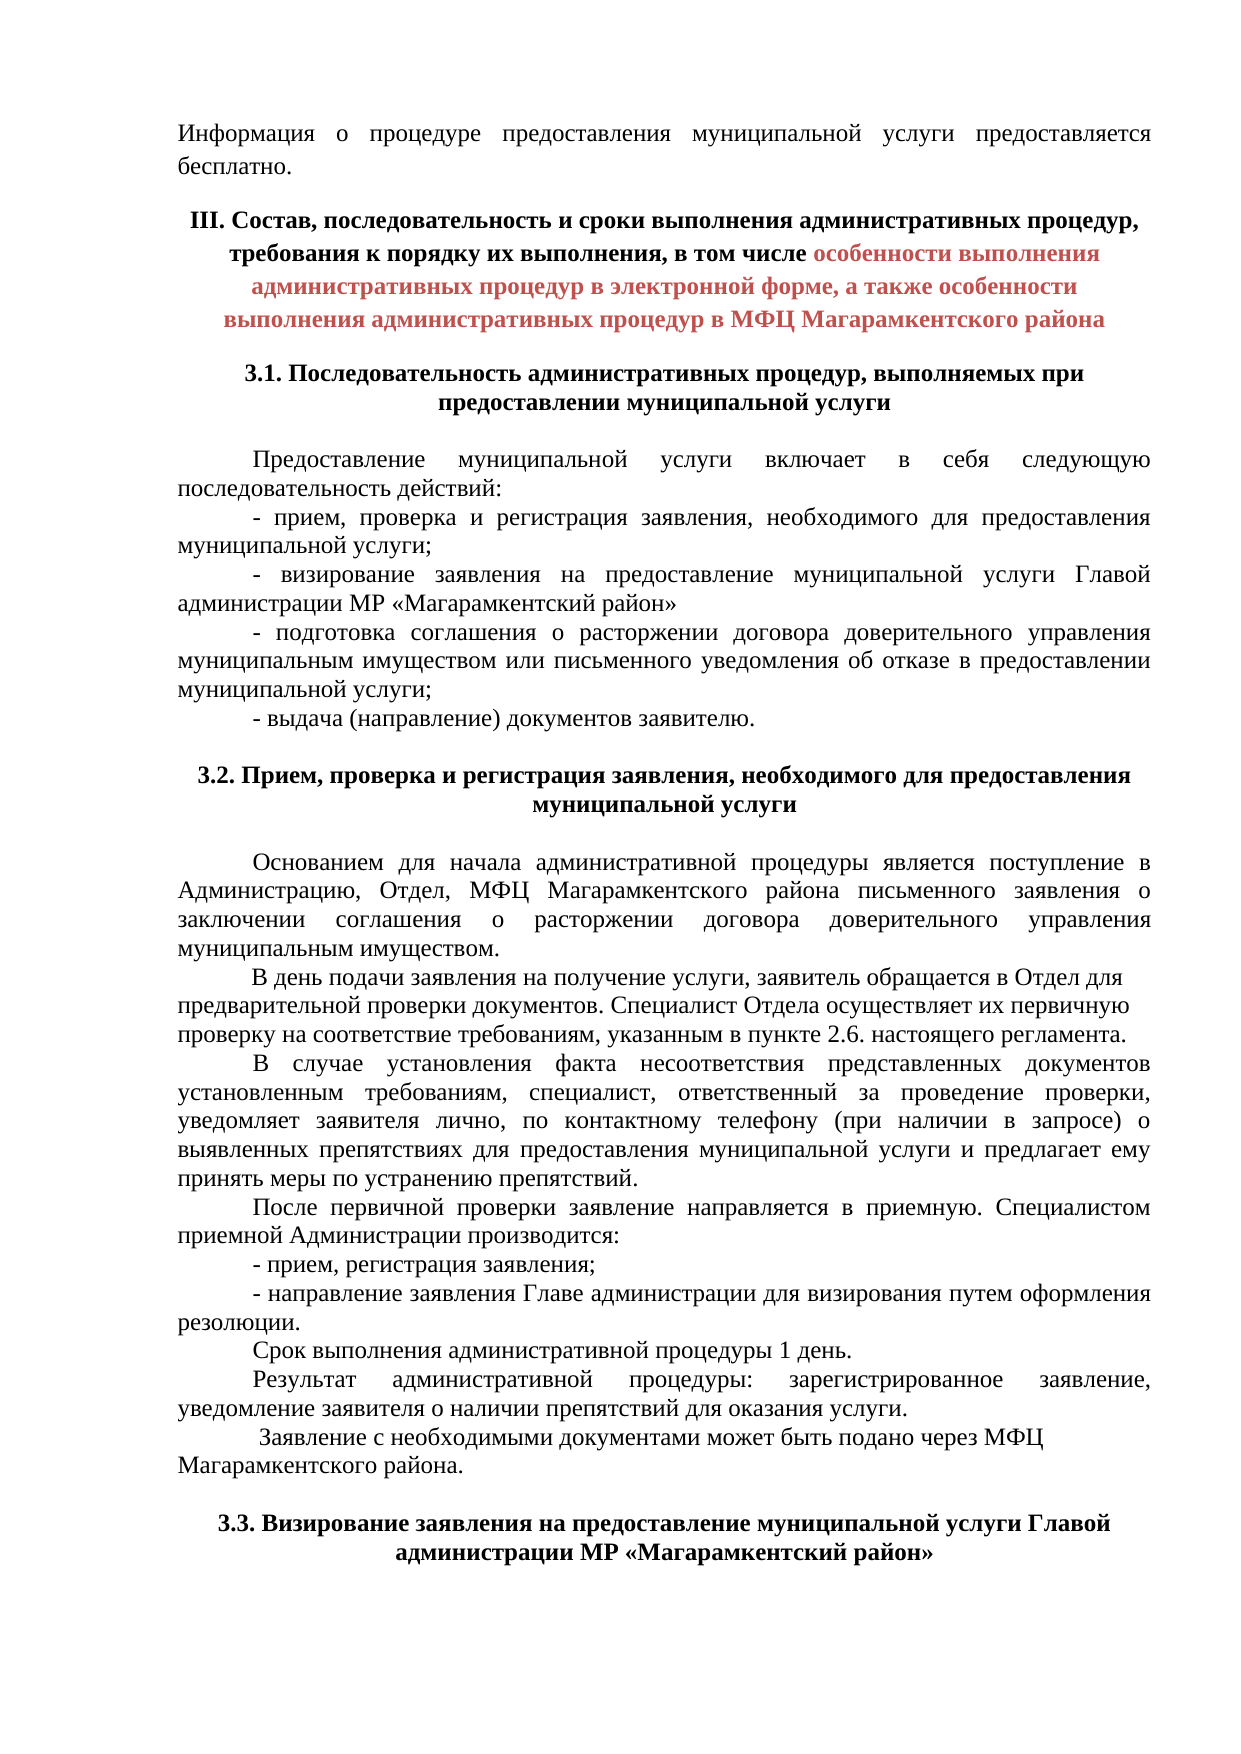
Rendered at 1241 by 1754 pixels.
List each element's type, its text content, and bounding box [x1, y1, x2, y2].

text - прием, регистрация заявления; [177, 1249, 1152, 1278]
text 3.1. Последовательность административных процедур, выполняемых при предоставлении муниципальной услуги [177, 358, 1152, 415]
text Основанием для начала административной процедуры является поступление в Администрацию, Отдел, МФЦ Магарамкентского района письменного заявления о заключении соглашения о расторжении договора доверительного управления муниципальным имуществом. [177, 847, 1152, 962]
text 3.2. Прием, проверка и регистрация заявления, необходимого для предоставления муниципальной услуги [177, 760, 1152, 818]
text - визирование заявления на предоставление муниципальной услуги Главой администрации МР «Магарамкентский район» [177, 559, 1152, 617]
text - направление заявления Главе администрации для визирования путем оформления резолюции. [177, 1278, 1152, 1335]
text III. Состав, последовательность и сроки выполнения административных процедур, требования к порядку их выполнения, в том числе особенности выполнения административных процедур в электронной форме, а также особенности выполнения административных процедур в МФЦ Магарамкентского района [177, 205, 1152, 333]
text Предоставление муниципальной услуги включает в себя следующую последовательность действий: [177, 444, 1152, 502]
text Результат административной процедуры: зарегистрированное заявление, уведомление заявителя о наличии препятствий для оказания услуги. [177, 1364, 1152, 1422]
text Информация о процедуре предоставления муниципальной услуги предоставляется бесплатно. [177, 118, 1152, 180]
text - выдача (направление) документов заявителю. [177, 703, 1152, 732]
text Заявление с необходимыми документами может быть подано через МФЦ Магарамкентского района. [177, 1422, 1152, 1479]
text В день подачи заявления на получение услуги, заявитель обращается в Отдел для предварительной проверки документов. Специалист Отдела осуществляет их первичную проверку на соответствие требованиям, указанным в пункте 2.6. настоящего регламента. [177, 962, 1152, 1048]
text В случае установления факта несоответствия представленных документов установленным требованиям, специалист, ответственный за проведение проверки, уведомляет заявителя лично, по контактному телефону (при наличии в запросе) о выявленных препятствиях для предоставления муниципальной услуги и предлагает ему принять меры по устранению препятствий. [177, 1048, 1152, 1192]
text После первичной проверки заявление направляется в приемную. Специалистом приемной Администрации производится: [177, 1192, 1152, 1249]
text - прием, проверка и регистрация заявления, необходимого для предоставления муниципальной услуги; [177, 502, 1152, 559]
text Срок выполнения административной процедуры 1 день. [177, 1335, 1152, 1364]
text - подготовка соглашения о расторжении договора доверительного управления муниципальным имуществом или письменного уведомления об отказе в предоставлении муниципальной услуги; [177, 617, 1152, 703]
text 3.3. Визирование заявления на предоставление муниципальной услуги Главой администрации МР «Магарамкентский район» [177, 1508, 1152, 1565]
